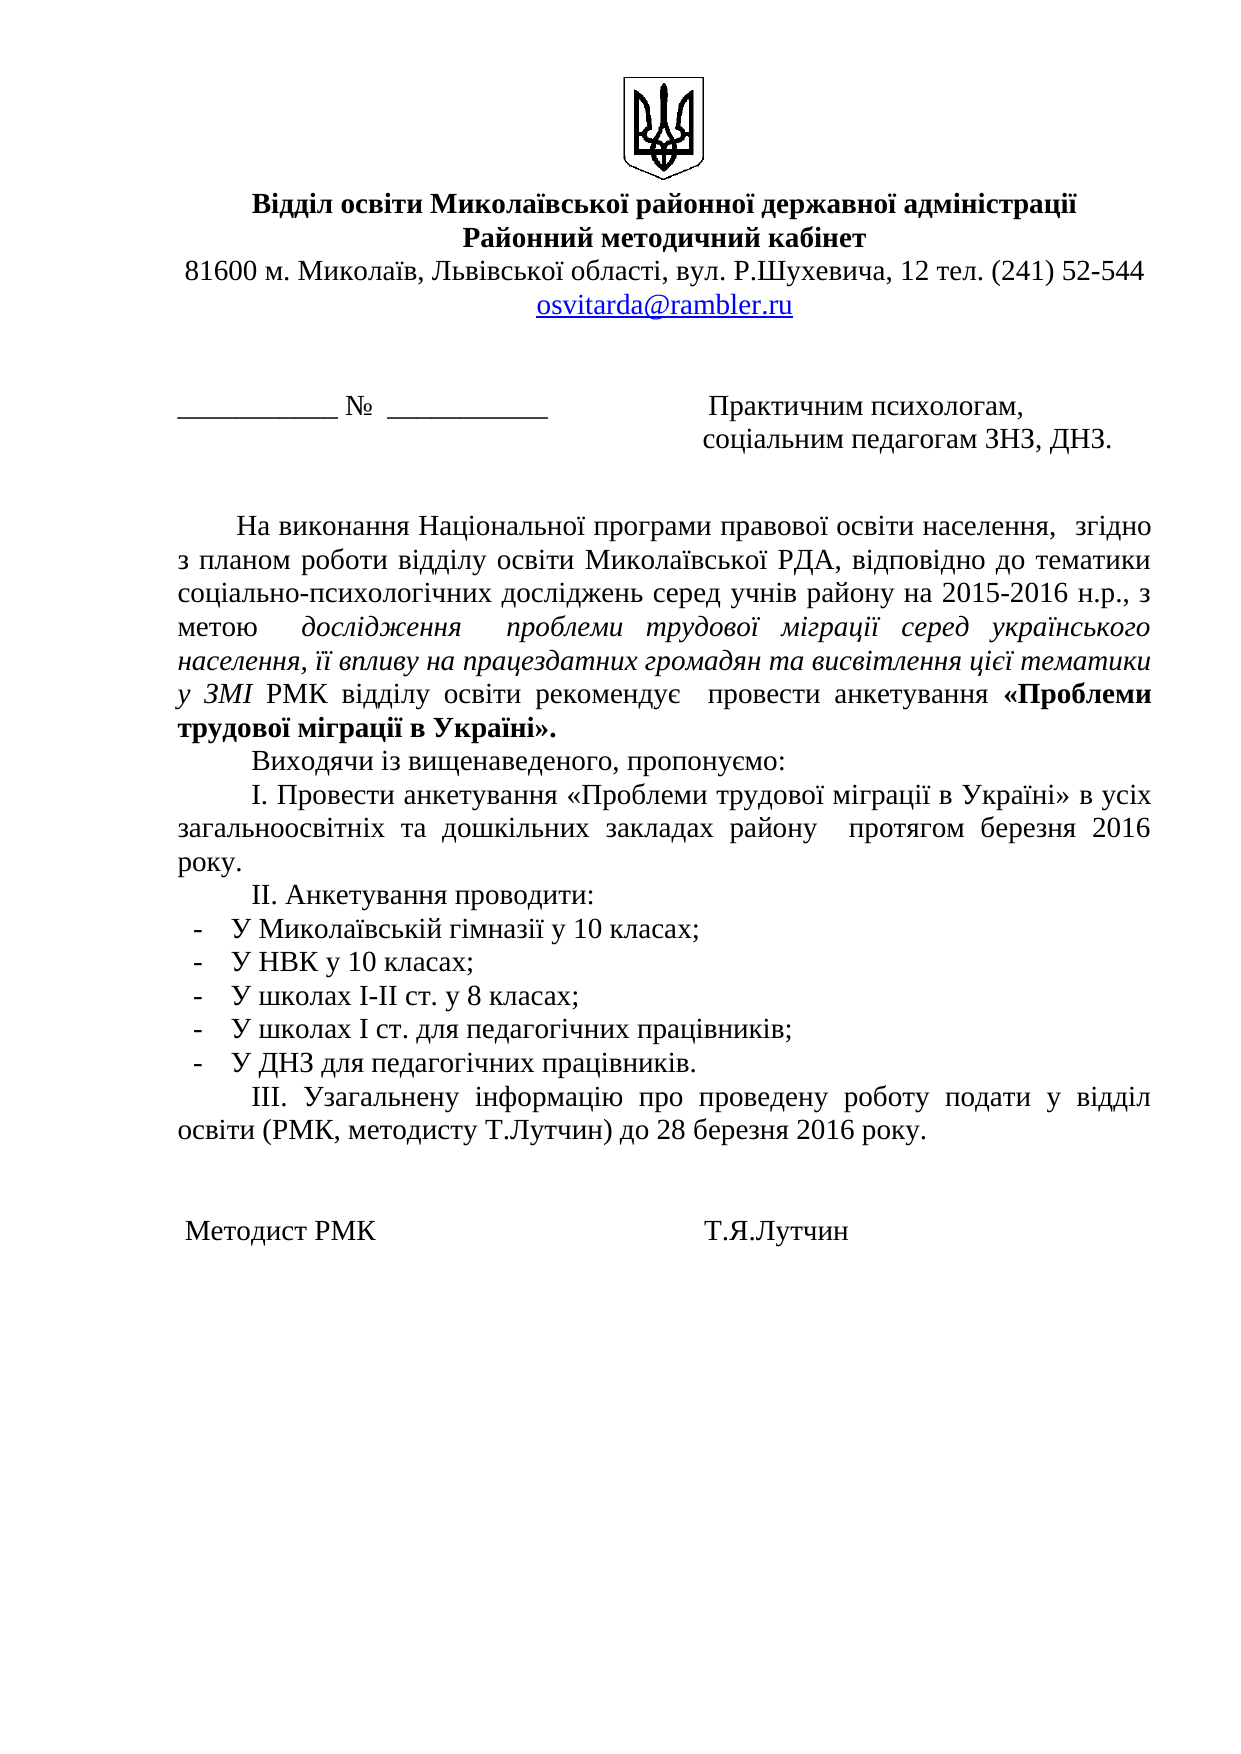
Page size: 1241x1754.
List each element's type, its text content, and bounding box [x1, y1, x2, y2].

text osvitarda@rambler.ru [177, 287, 1152, 321]
text соціальним педагогам ЗНЗ, ДНЗ. [177, 421, 1152, 455]
text ІІІ. Узагальнену інформацію про проведену роботу подати у відділ освіти (РМК, методисту Т.Лутчин) до 28 березня 2016 року. [177, 1079, 1152, 1146]
text Виходячи із вищенаведеного, пропонуємо: [177, 743, 1152, 777]
picture [620, 73, 709, 187]
text Методист РМК Т.Я.Лутчин [177, 1213, 1152, 1246]
text 81600 м. Миколаїв, Львівської області, вул. Р.Шухевича, 12 тел. (241) 52-544 [177, 253, 1152, 287]
list У НВК у 10 класах; [193, 944, 1152, 978]
text На виконання Національної програми правової освіти населення, згідно з планом роботи відділу освіти Миколаївської РДА, відповідно до тематики соціально-психологічних досліджень серед учнів району на 2015-2016 н.р., з метою дослідження проблеми трудової міграції серед українського населення, її впливу на працездатних громадян та висвітлення цієї тематики у ЗМІ РМК відділу освіти рекомендує провести анкетування «Проблеми трудової міграції в Україні». [177, 508, 1152, 743]
list У Миколаївській гімназії у 10 класах; [193, 911, 1152, 944]
list У ДНЗ для педагогічних працівників. [193, 1045, 1152, 1079]
list У школах І-ІІ ст. у 8 класах; [193, 978, 1152, 1012]
list У школах І ст. для педагогічних працівників; [193, 1012, 1152, 1045]
text І. Провести анкетування «Проблеми трудової міграції в Україні» в усіх загальноосвітніх та дошкільних закладах району протягом березня 2016 року. [177, 777, 1152, 877]
text ___________ № ___________ Практичним психологам, [177, 388, 1152, 421]
text ІІ. Анкетування проводити: [177, 877, 1152, 911]
text Відділ освіти Миколаївської районної державної адміністрації [177, 186, 1152, 220]
text Районний методичний кабінет [177, 220, 1152, 253]
